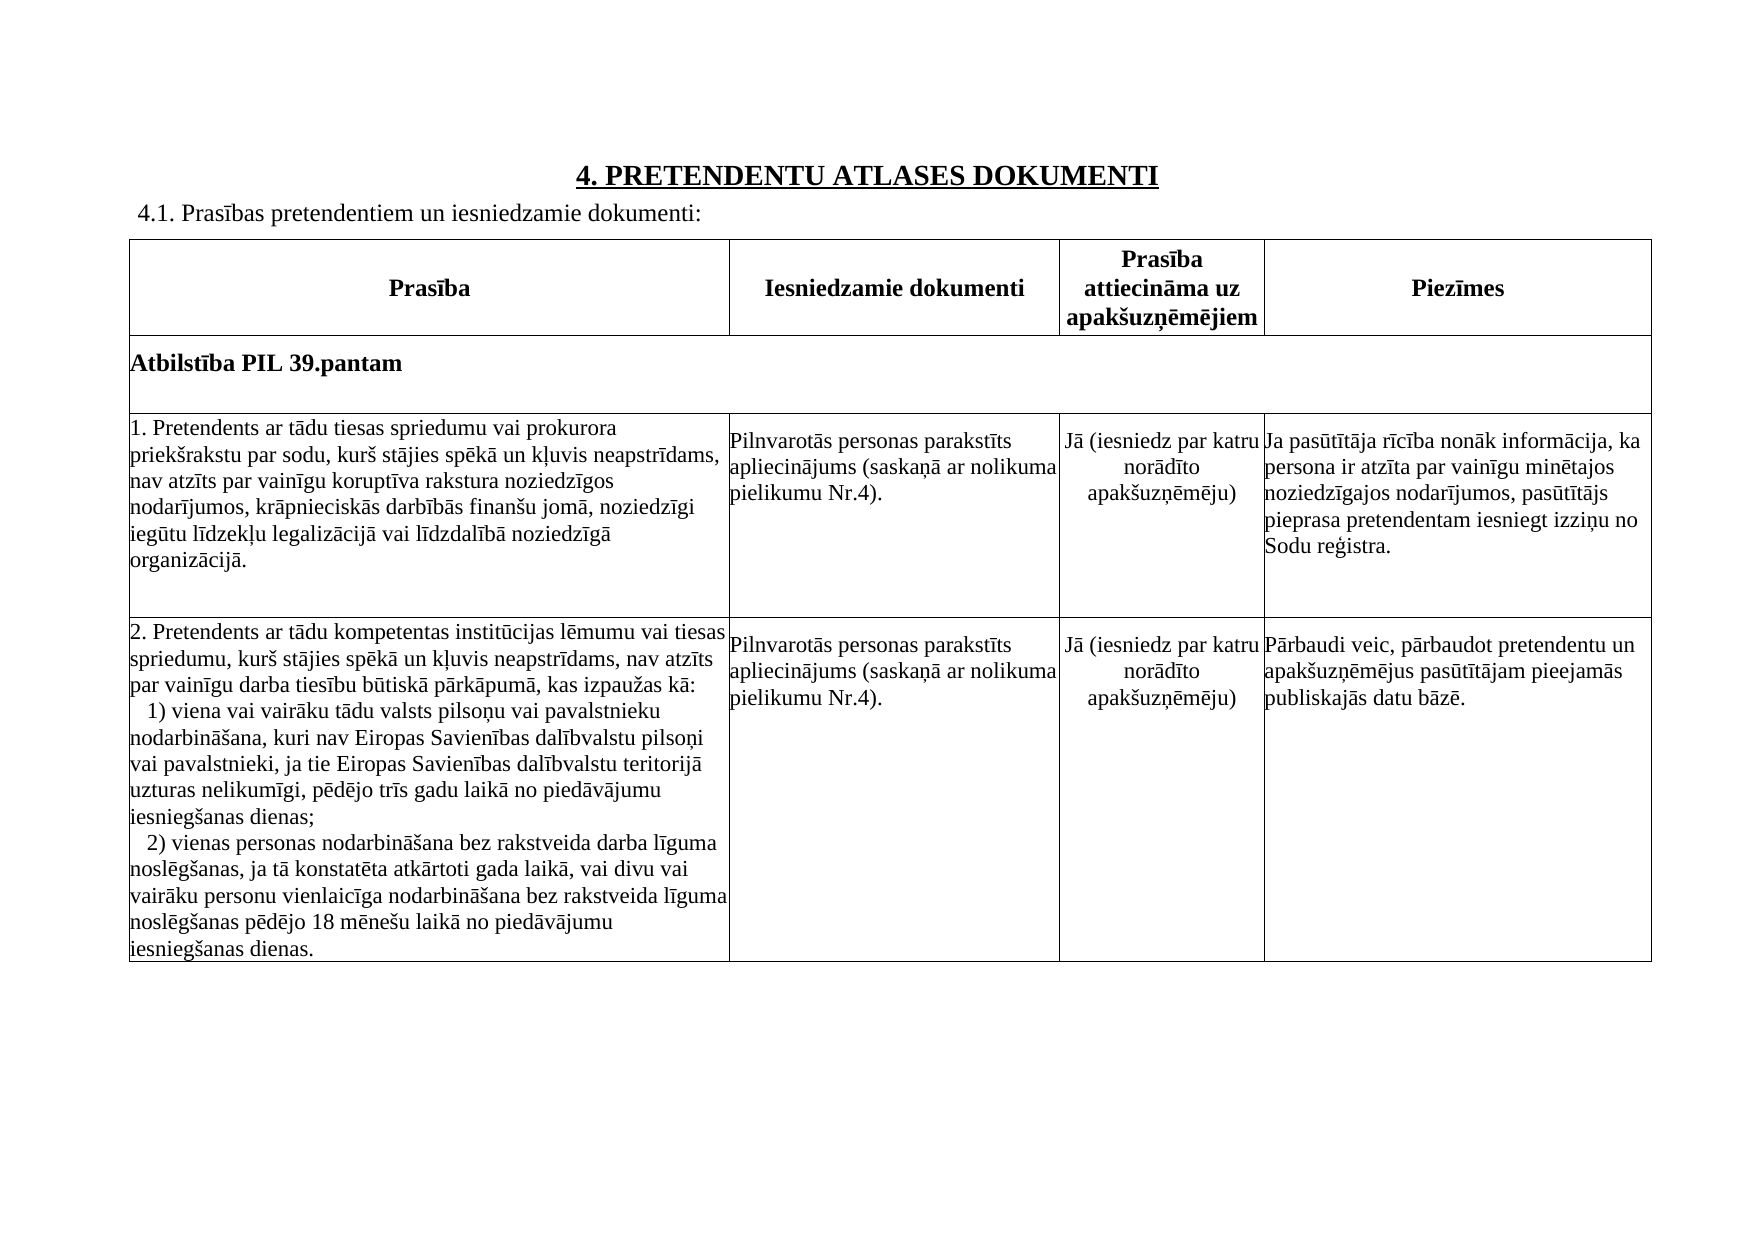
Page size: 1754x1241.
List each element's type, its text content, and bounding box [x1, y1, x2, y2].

table_header Piezīmes [1265, 240, 1651, 334]
table_cell 2. Pretendents ar tādu kompetentas institūcijas lēmumu vai tiesas spriedumu, kurš stājies spēkā un kļuvis neapstrīdams, nav atzīts par vainīgu darba tiesību būtiskā pārkāpumā, kas izpaužas kā: 1) viena vai vairāku tādu valsts pilsoņu vai pavalstnieku nodarbināšana, kuri nav Eiropas Savienības dalībvalstu pilsoņi vai pavalstnieki, ja tie Eiropas Savienības dalībvalstu teritorijā uzturas nelikumīgi, pēdējo trīs gadu laikā no piedāvājumu iesniegšanas dienas; 2) vienas personas nodarbināšana bez rakstveida darba līguma noslēgšanas, ja tā konstatēta atkārtoti gada laikā, vai divu vai vairāku personu vienlaicīga nodarbināšana bez rakstveida līguma noslēgšanas pēdējo 18 mēnešu laikā no piedāvājumu iesniegšanas dienas. [130, 618, 729, 961]
table_header Prasība attiecināma uz apakšuzņēmējiem [1060, 240, 1264, 334]
table_cell Atbilstība PIL 39.pantam [130, 336, 1651, 413]
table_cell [1060, 618, 1264, 961]
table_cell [730, 618, 1059, 961]
table_header Prasība [130, 240, 729, 334]
text 4.1. Prasības pretendentiem un iesniedzamie dokumenti: [75, 198, 1660, 226]
table_header Iesniedzamie dokumenti [730, 240, 1059, 334]
text 4. PRETENDENTU ATLASES DOKUMENTI [75, 158, 1660, 191]
table_cell Pilnvarotās personas parakstīts apliecinājums (saskaņā ar nolikuma pielikumu Nr.4). [730, 414, 1059, 617]
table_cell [1265, 618, 1651, 961]
table_cell Jā (iesniedz par katru norādīto apakšuzņēmēju) [1060, 414, 1264, 617]
table_cell Ja pasūtītāja rīcība nonāk informācija, ka persona ir atzīta par vainīgu minētajos noziedzīgajos nodarījumos, pasūtītājs pieprasa pretendentam iesniegt izziņu no Sodu reģistra. [1265, 414, 1651, 617]
table_cell 1. Pretendents ar tādu tiesas spriedumu vai prokurora priekšrakstu par sodu, kurš stājies spēkā un kļuvis neapstrīdams, nav atzīts par vainīgu koruptīva rakstura noziedzīgos nodarījumos, krāpnieciskās darbībās finanšu jomā, noziedzīgi iegūtu līdzekļu legalizācijā vai līdzdalībā noziedzīgā organizācijā. [130, 414, 729, 617]
